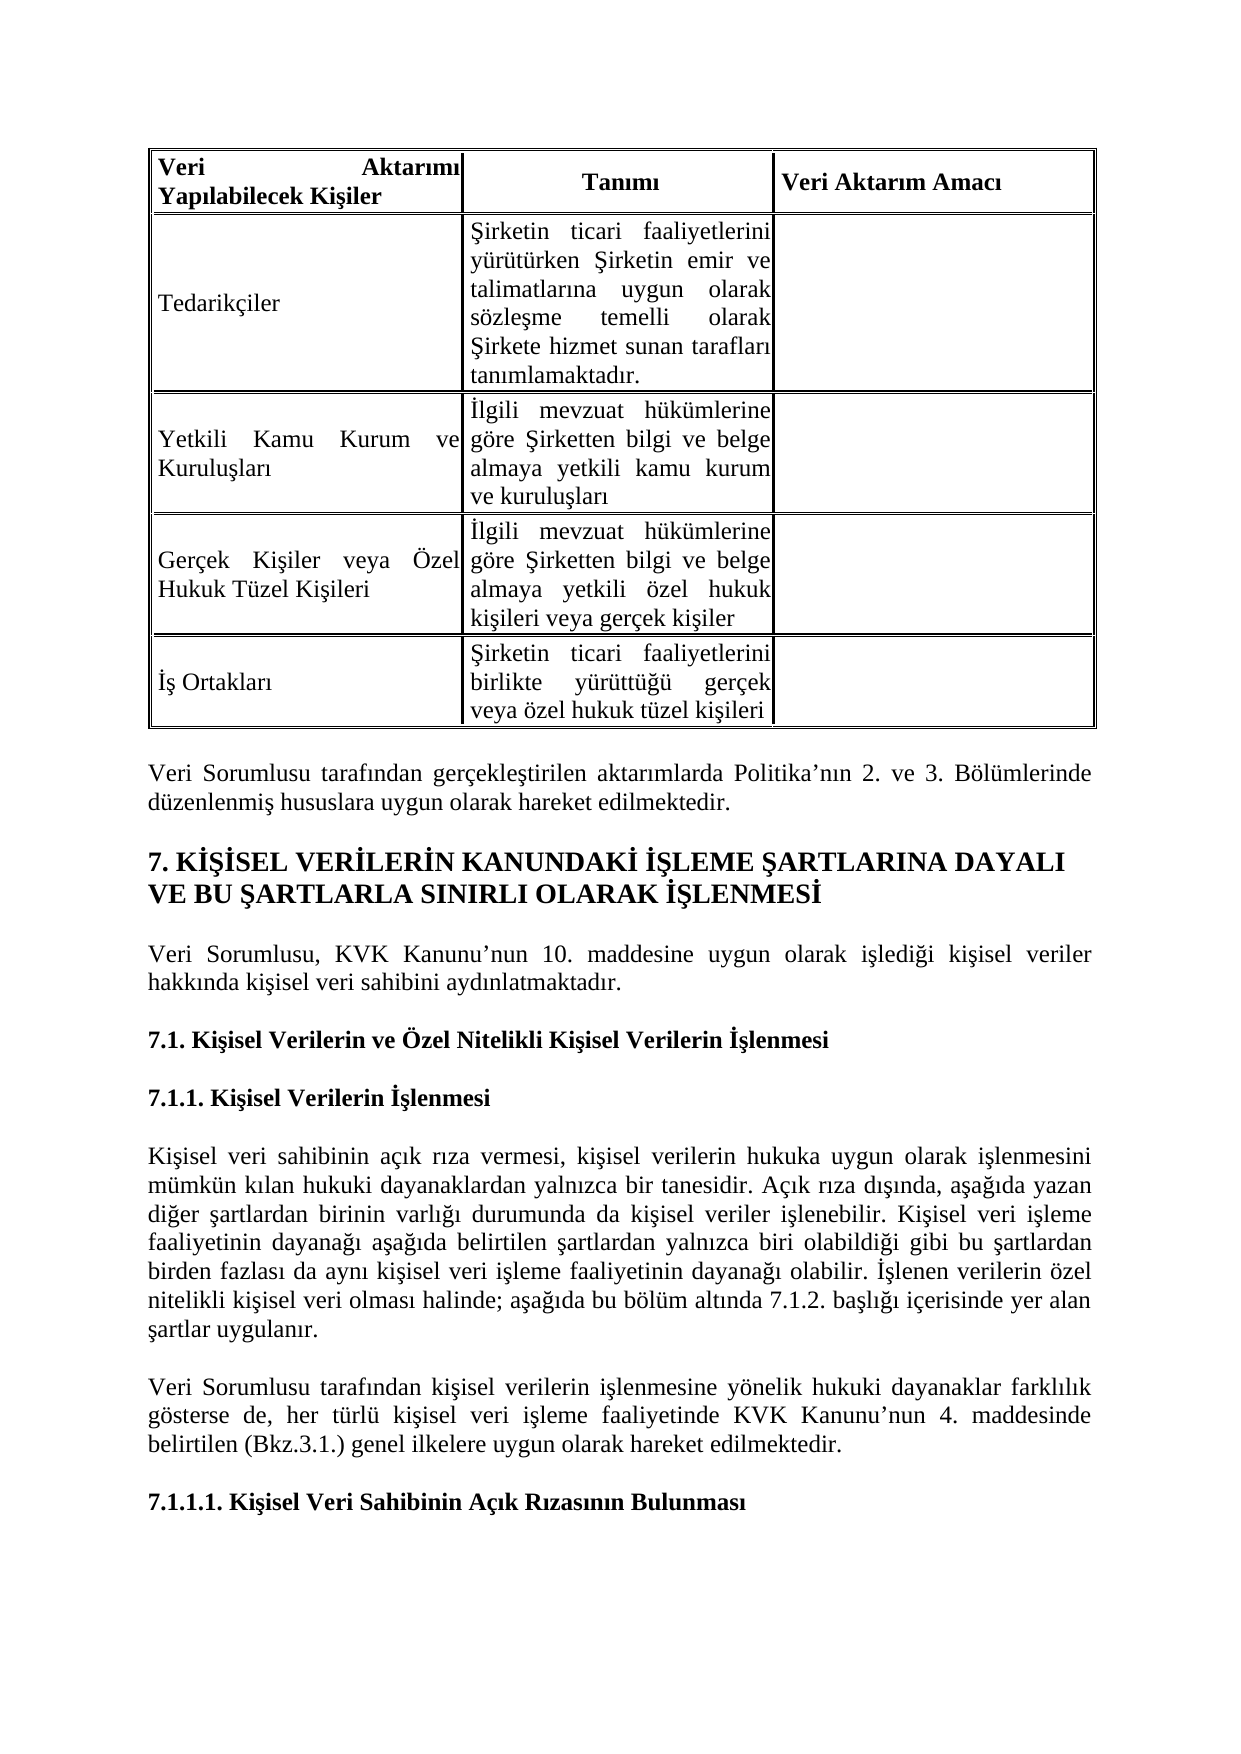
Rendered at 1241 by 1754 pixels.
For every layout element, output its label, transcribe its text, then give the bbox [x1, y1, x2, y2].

subtitle 7.1.1.1. Kişisel Veri Sahibinin Açık Rızasının Bulunması [148, 1487, 1093, 1516]
table_header Tanımı [462, 149, 773, 211]
table_cell İş Ortakları [152, 633, 462, 726]
subtitle 7. KİŞİSEL VERİLERİN KANUNDAKİ İŞLEME ŞARTLARINA DAYALI VE BU ŞARTLARLA SINIRLI OLARAK İŞLENMESİ [148, 845, 1093, 909]
table_cell İlgili mevzuat hükümlerine göre Şirketten bilgi ve belge almaya yetkili özel hukuk kişileri veya gerçek kişiler [464, 515, 772, 633]
table_cell Gerçek Kişiler veya Özel Hukuk Tüzel Kişileri [150, 512, 462, 633]
table_header Veri Aktarım Amacı [773, 151, 1093, 211]
table_cell Şirketin ticari faaliyetlerini yürütürken Şirketin emir ve talimatlarına uygun olarak sözleşme temelli olarak Şirkete hizmet sunan tarafları tanımlamaktadır. [464, 215, 772, 390]
table_cell Yetkili Kamu Kurum ve Kuruluşları [152, 390, 461, 512]
text Veri Sorumlusu tarafından gerçekleştirilen aktarımlarda Politika’nın 2. ve 3. Bölümlerinde düzenlenmiş hususlara uygun olarak hareket edilmektedir. [148, 758, 1093, 816]
text Veri Sorumlusu, KVK Kanunu’nun 10. maddesine uygun olarak işlediği kişisel veriler hakkında kişisel veri sahibini aydınlatmaktadır. [148, 939, 1093, 996]
subtitle 7.1. Kişisel Verilerin ve Özel Nitelikli Kişisel Verilerin İşlenmesi [148, 1025, 1093, 1054]
table_cell Tedarikçiler [152, 211, 461, 390]
table_cell [775, 390, 1094, 512]
text Kişisel veri sahibinin açık rıza vermesi, kişisel verilerin hukuka uygun olarak işlenmesini mümkün kılan hukuki dayanaklardan yalnızca bir tanesidir. Açık rıza dışında, aşağıda yazan diğer şartlardan birinin varlığı durumunda da kişisel veriler işlenebilir. Kişisel veri işleme faaliyetinin dayanağı aşağıda belirtilen şartlardan yalnızca biri olabildiği gibi bu şartlardan birden fazlası da aynı kişisel veri işleme faaliyetinin dayanağı olabilir. İşlenen verilerin özel nitelikli kişisel veri olması halinde; aşağıda bu bölüm altında 7.1.2. başlığı içerisinde yer alan şartlar uygulanır. [148, 1141, 1093, 1342]
table_cell [773, 633, 1094, 726]
table_cell Şirketin ticari faaliyetlerini birlikte yürüttüğü gerçek veya özel hukuk tüzel kişileri [462, 637, 773, 726]
table_cell [775, 211, 1094, 390]
table_header Veri Aktarımı Yapılabilecek Kişiler [152, 151, 462, 211]
subtitle 7.1.1. Kişisel Verilerin İşlenmesi [148, 1083, 1093, 1112]
table_cell İlgili mevzuat hükümlerine göre Şirketten bilgi ve belge almaya yetkili kamu kurum ve kuruluşları [464, 394, 772, 512]
table_cell [773, 512, 1095, 633]
text Veri Sorumlusu tarafından kişisel verilerin işlenmesine yönelik hukuki dayanaklar farklılık gösterse de, her türlü kişisel veri işleme faaliyetinde KVK Kanunu’nun 4. maddesinde belirtilen (Bkz.3.1.) genel ilkelere uygun olarak hareket edilmektedir. [148, 1372, 1093, 1458]
